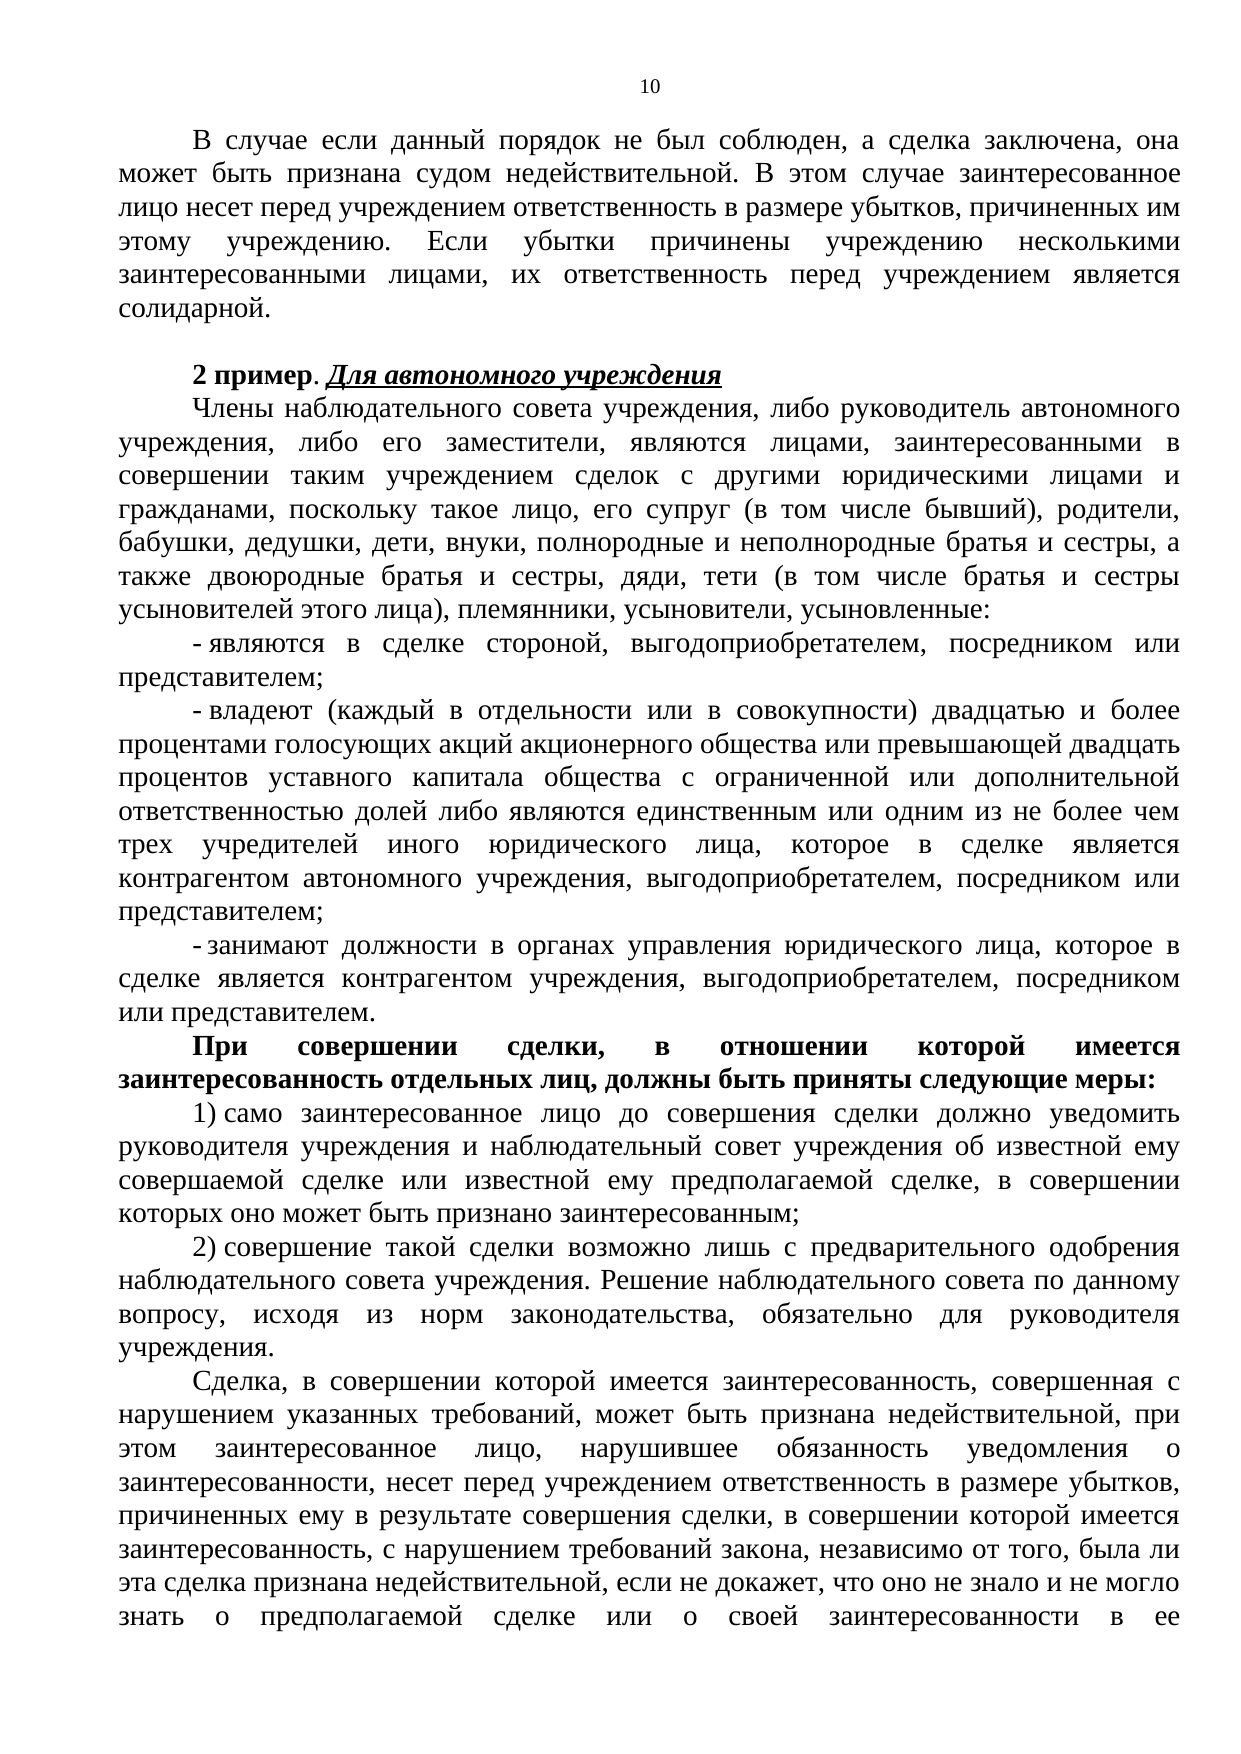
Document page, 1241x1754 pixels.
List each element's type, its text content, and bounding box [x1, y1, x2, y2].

text Члены наблюдательного совета учреждения, либо руководитель автономного учреждения, либо его заместители, являются лицами, заинтересованными в совершении таким учреждением сделок с другими юридическими лицами и гражданами, поскольку такое лицо, его супруг (в том числе бывший), родители, бабушки, дедушки, дети, внуки, полнородные и неполнородные братья и сестры, а также двоюродные братья и сестры, дяди, тети (в том числе братья и сестры усыновителей этого лица), племянники, усыновители, усыновленные: [118, 390, 1181, 625]
text В случае если данный порядок не был соблюден, а сделка заключена, она может быть признана судом недействительной. В этом случае заинтересованное лицо несет перед учреждением ответственность в размере убытков, причиненных им этому учреждению. Если убытки причинены учреждению несколькими заинтересованными лицами, их ответственность перед учреждением является солидарной. [118, 122, 1181, 323]
text 2) совершение такой сделки возможно лишь с предварительного одобрения наблюдательного совета учреждения. Решение наблюдательного совета по данному вопросу, исходя из норм законодательства, обязательно для руководителя учреждения. [118, 1229, 1181, 1363]
text 2 пример. Для автономного учреждения [118, 357, 1181, 390]
text 1) само заинтересованное лицо до совершения сделки должно уведомить руководителя учреждения и наблюдательный совет учреждения об известной ему совершаемой сделке или известной ему предполагаемой сделке, в совершении которых оно может быть признано заинтересованным; [118, 1095, 1181, 1229]
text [118, 1363, 1181, 1631]
text - являются в сделке стороной, выгодоприобретателем, посредником или представителем; [118, 625, 1181, 692]
text - владеют (каждый в отдельности или в совокупности) двадцатью и более процентами голосующих акций акционерного общества или превышающей двадцать процентов уставного капитала общества с ограниченной или дополнительной ответственностью долей либо являются единственным или одним из не более чем трех учредителей иного юридического лица, которое в сделке является контрагентом автономного учреждения, выгодоприобретателем, посредником или представителем; [118, 692, 1181, 927]
text - занимают должности в органах управления юридического лица, которое в сделке является контрагентом учреждения, выгодоприобретателем, посредником или представителем. [118, 927, 1181, 1028]
text При совершении сделки, в отношении которой имеется заинтересованность отдельных лиц, должны быть приняты следующие меры: [118, 1028, 1181, 1095]
